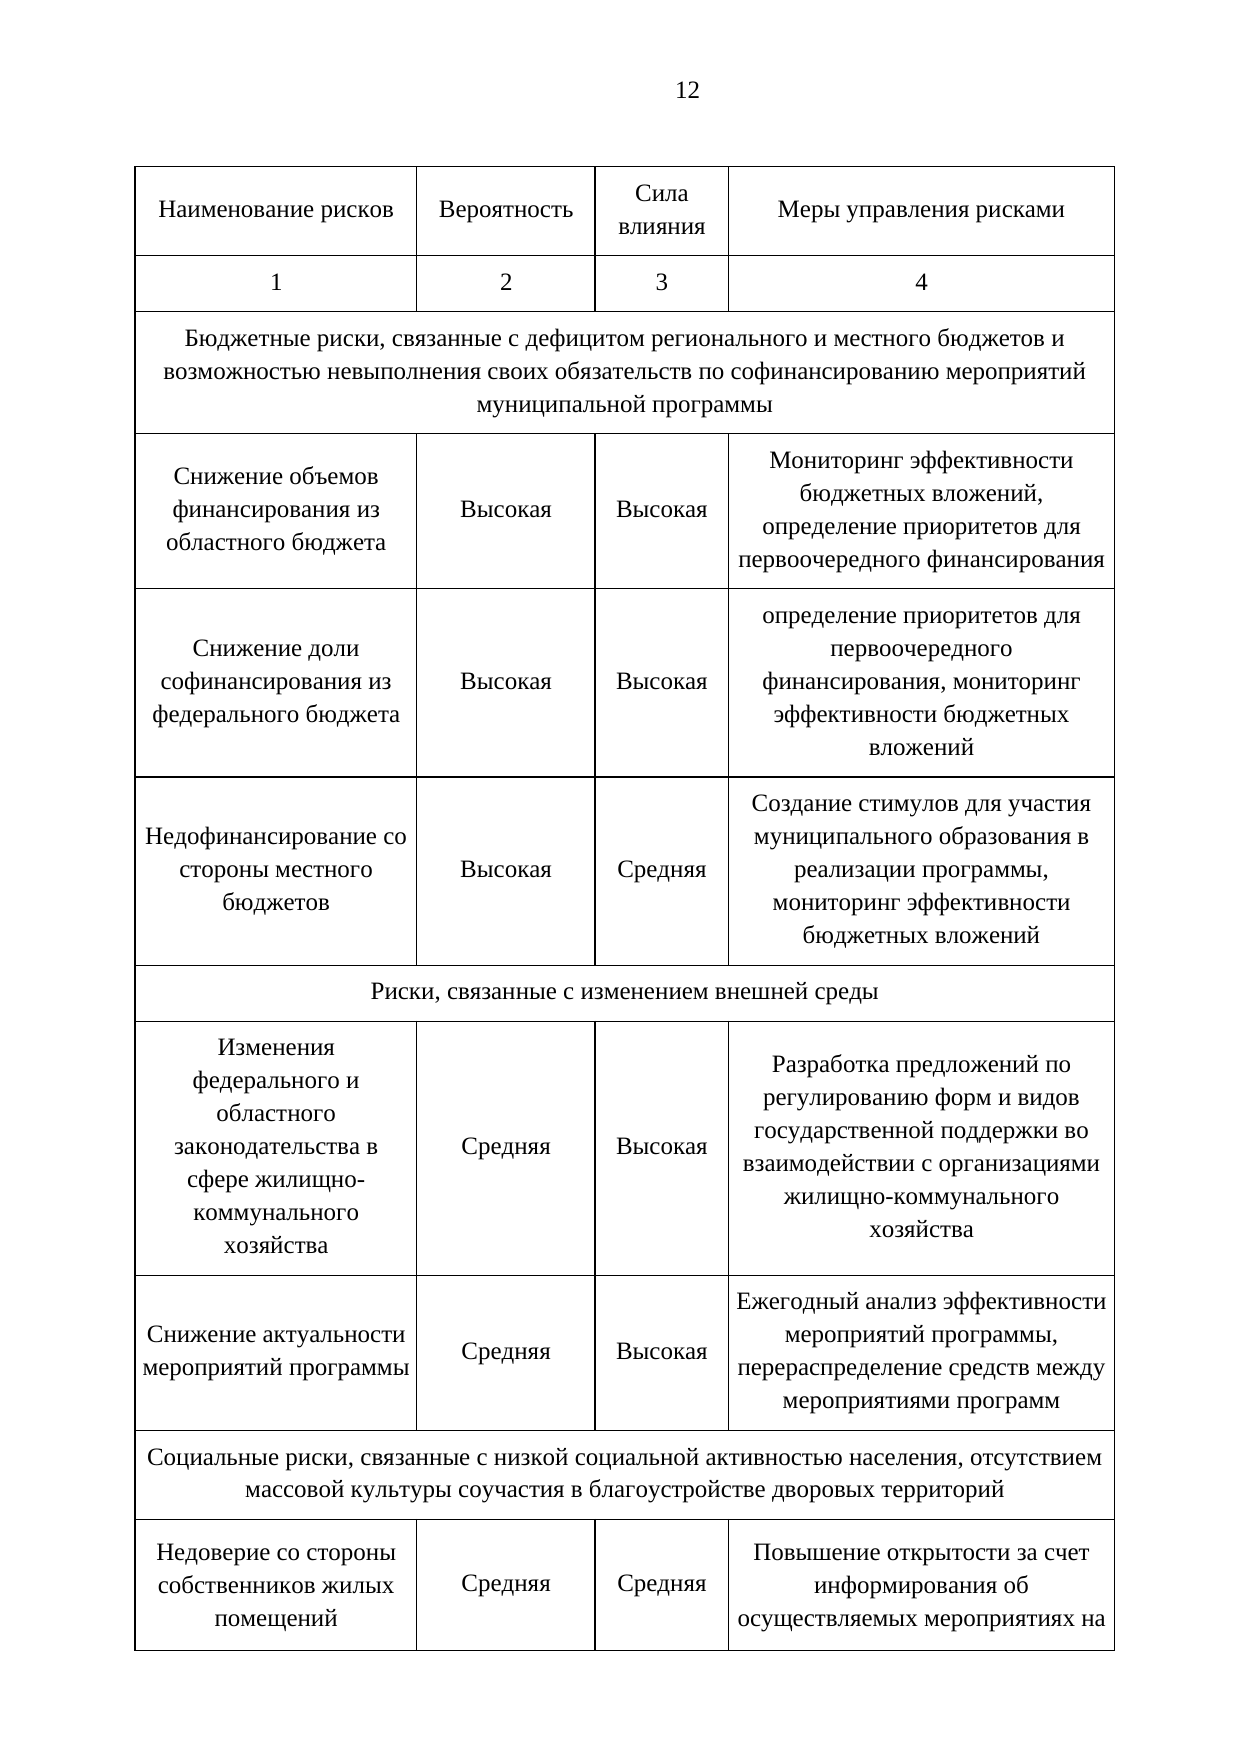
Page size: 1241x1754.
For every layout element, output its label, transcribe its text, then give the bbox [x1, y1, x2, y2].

table_header Меры управления рисками [729, 167, 1114, 255]
table_cell Средняя [596, 1520, 728, 1650]
table_cell Высокая [417, 589, 594, 776]
table_header Наименование рисков [136, 167, 416, 255]
table_cell Средняя [417, 1276, 594, 1430]
table_cell Высокая [596, 589, 728, 776]
table_cell Риски, связанные с изменением внешней среды [136, 966, 1114, 1021]
table_cell Снижение актуальности мероприятий программы [136, 1276, 416, 1430]
table_cell Мониторинг эффективности бюджетных вложений, определение приоритетов для первоочередного финансирования [729, 434, 1114, 588]
table_cell Снижение объемов финансирования из областного бюджета [136, 434, 416, 588]
table_cell Средняя [417, 1520, 594, 1650]
table_cell Создание стимулов для участия муниципального образования в реализации программы, мониторинг эффективности бюджетных вложений [729, 778, 1114, 964]
table_cell 3 [596, 256, 728, 311]
table_cell Изменения федерального и областного законодательства в сфере жилищно-коммунального хозяйства [136, 1022, 416, 1275]
table_cell Высокая [596, 1276, 728, 1430]
table_cell Ежегодный анализ эффективности мероприятий программы, перераспределение средств между мероприятиями программ [729, 1276, 1114, 1430]
table_cell Высокая [596, 434, 728, 588]
table_cell Недофинансирование со стороны местного бюджетов [136, 778, 416, 964]
table_cell Высокая [596, 1022, 728, 1275]
table_cell Средняя [596, 778, 728, 964]
table_cell Высокая [417, 778, 594, 964]
table_cell Бюджетные риски, связанные с дефицитом регионального и местного бюджетов и возможностью невыполнения своих обязательств по софинансированию мероприятий муниципальной программы [136, 312, 1114, 433]
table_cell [136, 1520, 416, 1650]
table_cell Разработка предложений по регулированию форм и видов государственной поддержки во взаимодействии с организациями жилищно-коммунального хозяйства [729, 1022, 1114, 1275]
table_cell Снижение доли софинансирования из федерального бюджета [136, 589, 416, 776]
table_cell Средняя [417, 1022, 594, 1275]
table_cell 4 [729, 256, 1114, 311]
table_cell 2 [417, 256, 594, 311]
table_cell Социальные риски, связанные с низкой социальной активностью населения, отсутствием массовой культуры соучастия в благоустройстве дворовых территорий [136, 1431, 1114, 1519]
table_header Вероятность [417, 167, 594, 255]
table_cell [729, 1520, 1114, 1650]
table_cell Высокая [417, 434, 594, 588]
table_cell 1 [136, 256, 416, 311]
table_cell определение приоритетов для первоочередного финансирования, мониторинг эффективности бюджетных вложений [729, 589, 1114, 776]
table_header Сила влияния [596, 167, 728, 255]
